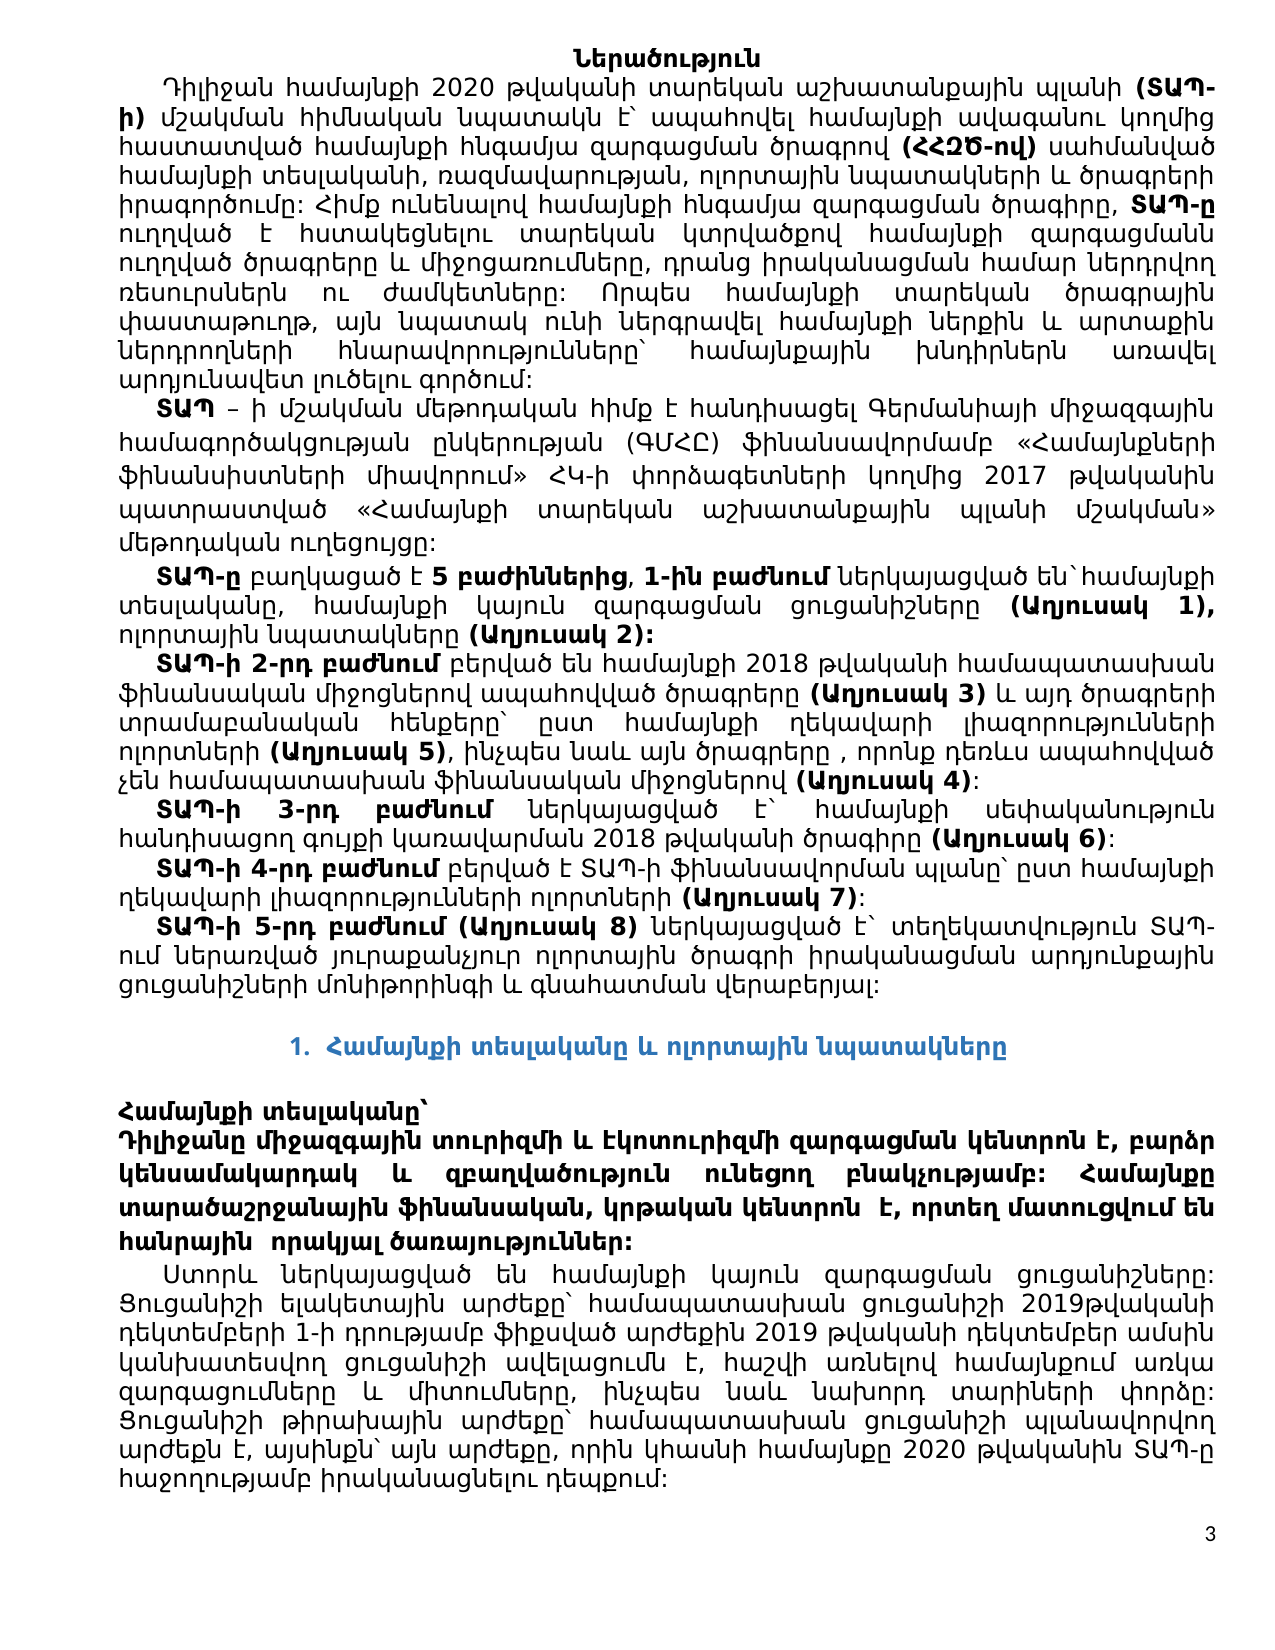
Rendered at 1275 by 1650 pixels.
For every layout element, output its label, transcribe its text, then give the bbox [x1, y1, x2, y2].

text Դիլիջան համայնքի 2020 թվականի տարեկան աշխատանքային պլանի (ՏԱՊ-ի) մշակման հիմնական նպատակն է՝ ապահովել համայնքի ավագանու կողմից հաստատված համայնքի հնգամյա զարգացման ծրագրով (ՀՀԶԾ-ով) սահմանված համայնքի տեսլականի, ռազմավարության, ոլորտային նպատակների և ծրագրերի իրագործումը: Հիմք ունենալով համայնքի հնգամյա զարգացման ծրագիրը, ՏԱՊ-ը ուղղված է հստակեցնելու տարեկան կտրվածքով համայնքի զարգացմանն ուղղված ծրագրերը և միջոցառումները, դրանց իրականացման համար ներդրվող ռեսուրսներն ու ժամկետները: Որպես համայնքի տարեկան ծրագրային փաստաթուղթ, այն նպատակ ունի ներգրավել համայնքի ներքին և արտաքին ներդրողների հնարավորությունները՝ համայնքային խնդիրներն առավել արդյունավետ լուծելու գործում: [118, 73, 1216, 394]
subtitle Ներածություն [118, 44, 1216, 73]
text ՏԱՊ-ը բաղկացած է 5 բաժիններից, 1-ին բաժնում ներկայացված են`համայնքի տեսլականը, համայնքի կայուն զարգացման ցուցանիշները (Աղյուսակ 1), ոլորտային նպատակները (Աղյուսակ 2): [118, 562, 1216, 649]
text Համայնքի տեսլականը՝ [118, 1097, 1216, 1126]
text ՏԱՊ-ի 2-րդ բաժնում բերված են համայնքի 2018 թվականի համապատասխան ֆինանսական միջոցներով ապահովված ծրագրերը (Աղյուսակ 3) և այդ ծրագրերի տրամաբանական հենքերը՝ ըստ համայնքի ղեկավարի լիազորությունների ոլորտների (Աղյուսակ 5), ինչպես նաև այն ծրագրերը , որոնք դեռևս ապահովված չեն համապատասխան ֆինանսական միջոցներով (Աղյուսակ 4): [118, 649, 1216, 795]
text ՏԱՊ-ի 3-րդ բաժնում ներկայացված է` համայնքի սեփականություն հանդիսացող գույքի կառավարման 2018 թվականի ծրագիրը (Աղյուսակ 6): [118, 795, 1216, 854]
subtitle Համայնքի տեսլականը և ոլորտային նպատակները [81, 1029, 1216, 1063]
text ՏԱՊ – ի մշակման մեթոդական հիմք է հանդիսացել Գերմանիայի միջազգային համագործակցության ընկերության (ԳՄՀԸ) ֆինանսավորմամբ «Համայնքների ֆինանսիստների միավորում» ՀԿ-ի փորձագետների կողմից 2017 թվականին պատրաստված «Համայնքի տարեկան աշխատանքային պլանի մշակման» մեթոդական ուղեցույցը: [118, 394, 1216, 558]
text Դիլիջանը միջազգային տուրիզմի և էկոտուրիզմի զարգացման կենտրոն է, բարձր կենսամակարդակ և զբաղվածություն ունեցող բնակչությամբ: Համայնքը տարածաշրջանային ֆինանսական, կրթական կենտրոն է, որտեղ մատուցվում են հանրային որակյալ ծառայություններ: [118, 1126, 1216, 1256]
text Ստորև ներկայացված են համայնքի կայուն զարգացման ցուցանիշները: Ցուցանիշի ելակետային արժեքը՝ համապատասխան ցուցանիշի 2019թվականի դեկտեմբերի 1-ի դրությամբ ֆիքսված արժեքին 2019 թվականի դեկտեմբեր ամսին կանխատեսվող ցուցանիշի ավելացումն է, հաշվի առնելով համայնքում առկա զարգացումները և միտումները, ինչպես նաև նախորդ տարիների փորձը: Ցուցանիշի թիրախային արժեքը՝ համապատասխան ցուցանիշի պլանավորվող արժեքն է, այսինքն՝ այն արժեքը, որին կհասնի համայնքը 2020 թվականին ՏԱՊ-ը հաջողությամբ իրականացնելու դեպքում: [118, 1260, 1216, 1493]
text ՏԱՊ-ի 5-րդ բաժնում (Աղյուսակ 8) ներկայացված է` տեղեկատվություն ՏԱՊ-ում ներառված յուրաքանչյուր ոլորտային ծրագրի իրականացման արդյունքային ցուցանիշների մոնիթորինգի և գնահատման վերաբերյալ: [118, 912, 1216, 999]
text ՏԱՊ-ի 4-րդ բաժնում բերված է ՏԱՊ-ի ֆինանսավորման պլանը՝ ըստ համայնքի ղեկավարի լիազորությունների ոլորտների (Աղյուսակ 7): [118, 854, 1216, 912]
